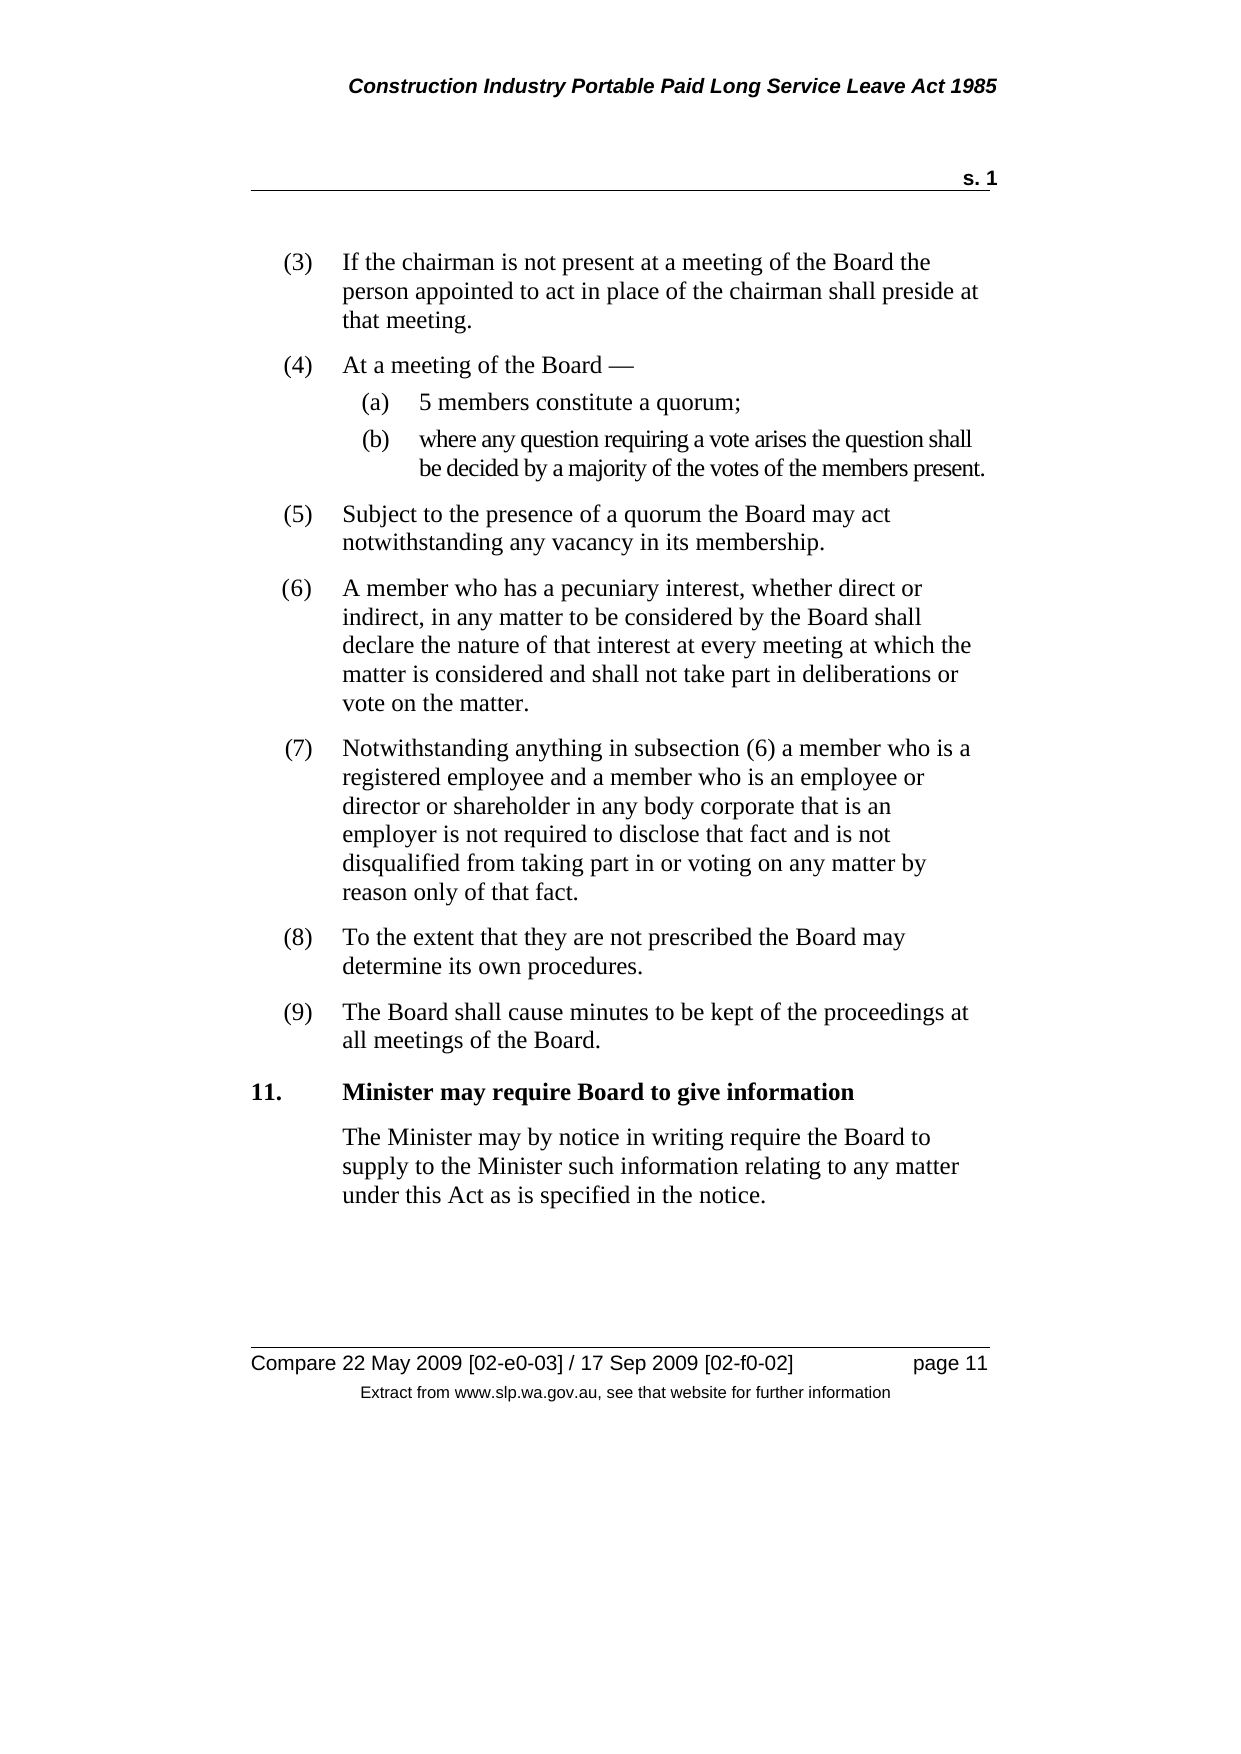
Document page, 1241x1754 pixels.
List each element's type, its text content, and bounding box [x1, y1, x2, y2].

text (9) The Board shall cause minutes to be kept of the proceedings at all meetings of the Board. [251, 997, 990, 1054]
text (7) Notwithstanding anything in subsection (6) a member who is a registered employee and a member who is an employee or director or shareholder in any body corporate that is an employer is not required to disclose that fact and is not disqualified from taking part in or voting on any matter by reason only of that fact. [251, 733, 990, 906]
text (a) 5 members constitute a quorum; [251, 387, 990, 416]
text The Minister may by notice in writing require the Board to supply to the Minister such information relating to any matter under this Act as is specified in the notice. [251, 1122, 990, 1209]
text (6) A member who has a pecuniary interest, whether direct or indirect, in any matter to be considered by the Board shall declare the nature of that interest at every meeting at which the matter is considered and shall not take part in deliberations or vote on the matter. [251, 573, 990, 717]
text (4) At a meeting of the Board — [251, 350, 990, 379]
text (5) Subject to the presence of a quorum the Board may act notwithstanding any vacancy in its membership. [251, 499, 990, 556]
text (8) To the extent that they are not prescribed the Board may determine its own procedures. [251, 922, 990, 980]
text (3) If the chairman is not present at a meeting of the Board the person appointed to act in place of the chairman shall preside at that meeting. [251, 247, 990, 334]
text (b) where any question requiring a vote arises the question shall be decided by a majority of the votes of the members present. [251, 424, 990, 482]
subtitle 11. Minister may require Board to give information [251, 1077, 990, 1106]
